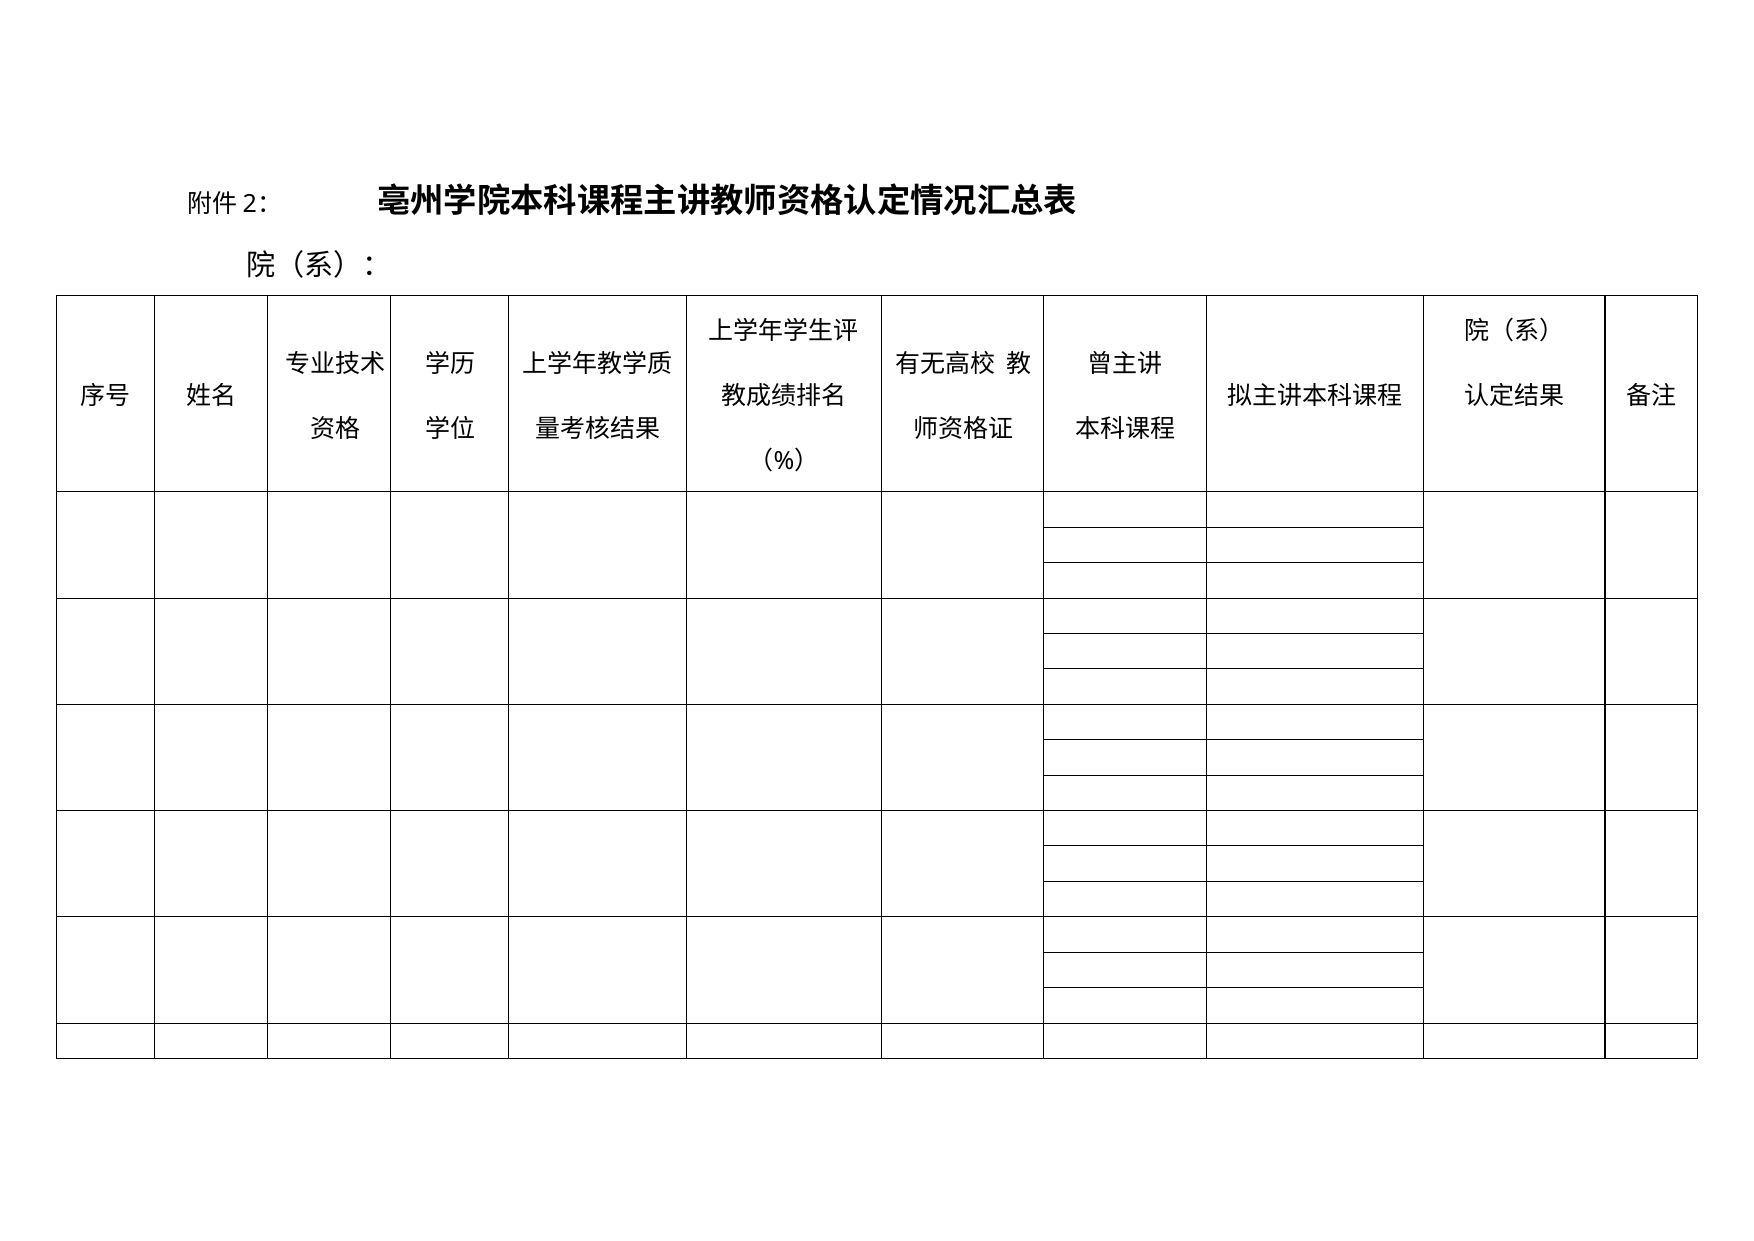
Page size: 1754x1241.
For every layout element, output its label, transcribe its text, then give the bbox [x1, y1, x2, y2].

table_cell [687, 1024, 881, 1058]
table_header 备注 [1606, 296, 1697, 491]
table_cell [391, 917, 508, 1022]
table_cell [1044, 776, 1206, 810]
table_header 学历 学位 [391, 296, 508, 491]
table_cell [882, 705, 1043, 810]
table_cell [1207, 740, 1423, 774]
table_header 姓名 [155, 296, 267, 491]
table_cell [1207, 953, 1423, 987]
table_header 上学年学生评教成绩排名（%） [687, 296, 881, 491]
table_cell [509, 599, 686, 704]
table_cell [509, 811, 686, 916]
table_cell [1044, 528, 1206, 562]
table_cell [268, 705, 390, 810]
table_cell [57, 811, 154, 916]
table_cell [155, 811, 267, 916]
table_cell [687, 599, 881, 704]
table_cell [1606, 705, 1697, 810]
table_cell [1207, 705, 1423, 739]
table_cell [57, 492, 154, 597]
table_header 专业技术资格 [268, 296, 390, 491]
table_cell [1424, 492, 1604, 597]
table_cell [687, 917, 881, 1022]
table_cell [1207, 846, 1423, 881]
text 院（系）： [187, 230, 1566, 295]
table_cell [1044, 988, 1206, 1022]
table_header 序号 [57, 296, 154, 491]
table_cell [57, 705, 154, 810]
table_cell [391, 705, 508, 810]
table_cell [687, 705, 881, 810]
table_cell [509, 705, 686, 810]
table_cell [882, 917, 1043, 1022]
table_cell [391, 1024, 508, 1058]
table_cell [687, 492, 881, 597]
table_header 院（系） 认定结果 [1424, 296, 1604, 491]
table_cell [1207, 811, 1423, 845]
table_cell [1207, 776, 1423, 810]
table_cell [1044, 492, 1206, 527]
table_cell [1044, 917, 1206, 952]
table_cell [155, 1024, 267, 1058]
table_cell [57, 1024, 154, 1058]
table_cell [268, 811, 390, 916]
text 附件2： 亳州学院本科课程主讲教师资格认定情况汇总表 [187, 165, 1566, 230]
table_cell [268, 492, 390, 597]
table_cell [1044, 563, 1206, 597]
table_cell [1207, 882, 1423, 916]
table_cell [1207, 563, 1423, 597]
table_cell [1606, 599, 1697, 704]
table_cell [1424, 705, 1604, 810]
table_header 有无高校 教师资格证 [882, 296, 1043, 491]
table_cell [1207, 492, 1423, 527]
table_cell [509, 492, 686, 597]
table_cell [1424, 917, 1604, 1022]
table_cell [1606, 811, 1697, 916]
table_cell [1044, 740, 1206, 774]
table_cell [509, 1024, 686, 1058]
table_cell [1606, 492, 1697, 597]
table_cell [1044, 1024, 1206, 1058]
table_cell [155, 599, 267, 704]
table_cell [687, 811, 881, 916]
table_cell [391, 599, 508, 704]
table_cell [391, 492, 508, 597]
table_cell [57, 599, 154, 704]
table_cell [509, 917, 686, 1022]
table_cell [1606, 917, 1697, 1022]
table_cell [155, 917, 267, 1022]
table_cell [1044, 669, 1206, 704]
table_header 上学年教学质量考核结果 [509, 296, 686, 491]
table_cell [1207, 599, 1423, 633]
table_cell [1207, 528, 1423, 562]
table_cell [1044, 882, 1206, 916]
table_cell [1044, 953, 1206, 987]
table_cell [882, 1024, 1043, 1058]
table_cell [1207, 988, 1423, 1022]
table_cell [1044, 634, 1206, 668]
table_cell [1207, 669, 1423, 704]
table_cell [268, 917, 390, 1022]
table_header 拟主讲本科课程 [1207, 296, 1423, 491]
table_cell [1044, 846, 1206, 881]
table_cell [882, 811, 1043, 916]
table_cell [1207, 917, 1423, 952]
table_cell [391, 811, 508, 916]
table_cell [1424, 1024, 1604, 1058]
table_cell [882, 492, 1043, 597]
table_cell [1424, 811, 1604, 916]
table_cell [1207, 1024, 1423, 1058]
table_cell [1044, 599, 1206, 633]
table_cell [1044, 811, 1206, 845]
table_cell [1207, 634, 1423, 668]
table_cell [1606, 1024, 1697, 1058]
table_cell [268, 599, 390, 704]
table_cell [57, 917, 154, 1022]
table_cell [1424, 599, 1604, 704]
table_cell [268, 1024, 390, 1058]
table_cell [155, 705, 267, 810]
table_cell [1044, 705, 1206, 739]
table_cell [882, 599, 1043, 704]
table_cell [155, 492, 267, 597]
table_header 曾主讲 本科课程 [1044, 296, 1206, 491]
